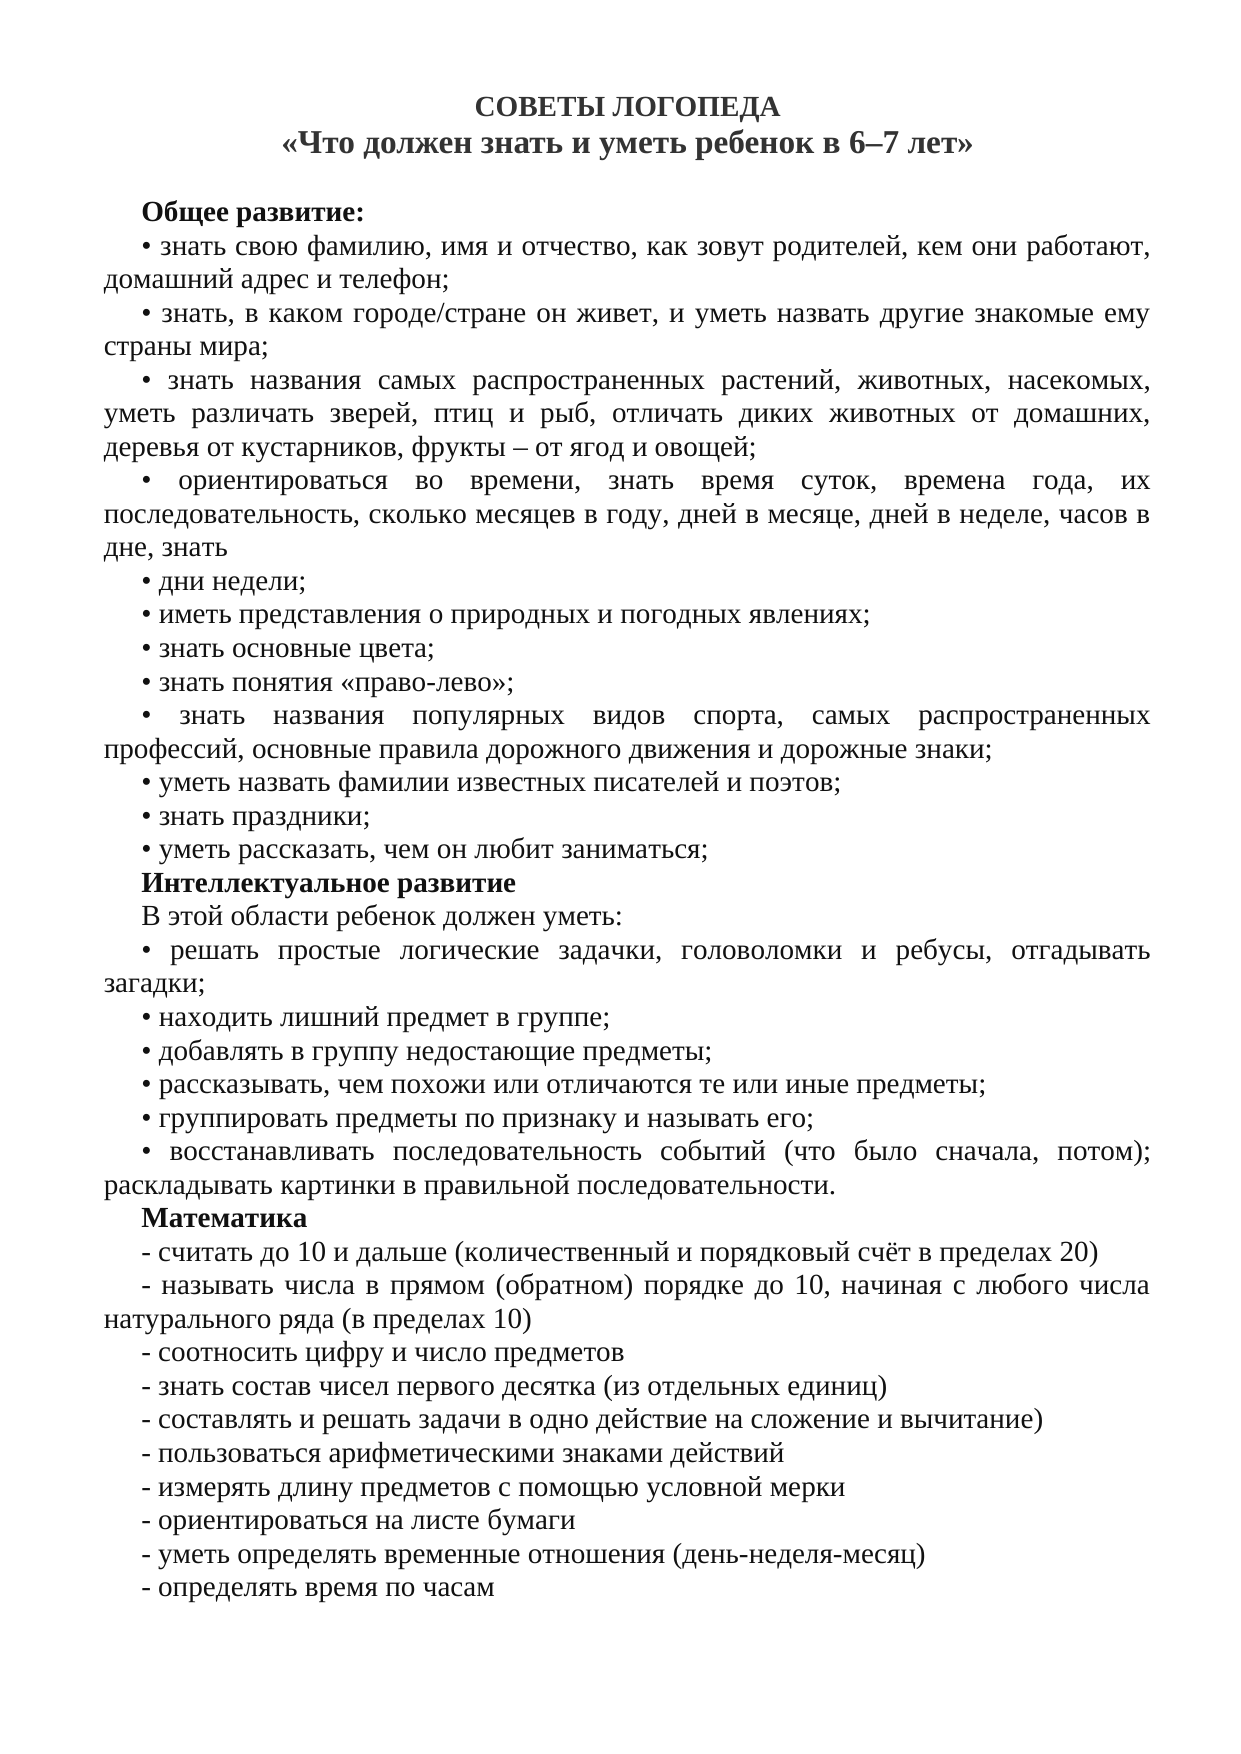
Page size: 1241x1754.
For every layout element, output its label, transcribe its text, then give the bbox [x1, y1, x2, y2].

text - называть числа в прямом (обратном) порядке до 10, начиная с любого числа натурального ряда (в пределах 10) [103, 1267, 1152, 1334]
text - знать состав чисел первого десятка (из отдельных единиц) [103, 1368, 1152, 1402]
text «Что должен знать и уметь ребенок в 6–7 лет» [103, 122, 1152, 161]
text - измерять длину предметов с помощью условной мерки [103, 1469, 1152, 1502]
text - составлять и решать задачи в одно действие на сложение и вычитание) [103, 1402, 1152, 1435]
text • знать понятия «право-лево»; [103, 664, 1152, 697]
text • восстанавливать последовательность событий (что было сначала, потом); раскладывать картинки в правильной последовательности. [103, 1133, 1152, 1200]
text • знать, в каком городе/стране он живет, и уметь назвать другие знакомые ему страны мира; [103, 295, 1152, 362]
text • иметь представления о природных и погодных явлениях; [103, 597, 1152, 630]
text • уметь рассказать, чем он любит заниматься; [103, 831, 1152, 865]
text Общее развитие: [103, 194, 1152, 228]
text • рассказывать, чем похожи или отличаются те или иные предметы; [103, 1066, 1152, 1100]
text Интеллектуальное развитие [103, 865, 1152, 898]
text Математика [103, 1200, 1152, 1234]
text СОВЕТЫ ЛОГОПЕДА [103, 89, 1152, 122]
text • находить лишний предмет в группе; [103, 999, 1152, 1033]
text • добавлять в группу недостающие предметы; [103, 1033, 1152, 1066]
text • знать свою фамилию, имя и отчество, как зовут родителей, кем они работают, домашний адрес и телефон; [103, 228, 1152, 295]
text - определять время по часам [103, 1569, 1152, 1603]
text - соотносить цифру и число предметов [103, 1334, 1152, 1368]
text • группировать предметы по признаку и называть его; [103, 1100, 1152, 1133]
text • знать названия самых распространенных растений, животных, насекомых, уметь различать зверей, птиц и рыб, отличать диких животных от домашних, деревья от кустарников, фрукты – от ягод и овощей; [103, 362, 1152, 462]
text • знать праздники; [103, 798, 1152, 831]
text В этой области ребенок должен уметь: [103, 898, 1152, 932]
text - ориентироваться на листе бумаги [103, 1502, 1152, 1536]
text • ориентироваться во времени, знать время суток, времена года, их последовательность, сколько месяцев в году, дней в месяце, дней в неделе, часов в дне, знать [103, 462, 1152, 563]
text • знать названия популярных видов спорта, самых распространенных профессий, основные правила дорожного движения и дорожные знаки; [103, 697, 1152, 764]
text - пользоваться арифметическими знаками действий [103, 1435, 1152, 1469]
text - уметь определять временные отношения (день-неделя-месяц) [103, 1536, 1152, 1569]
text • решать простые логические задачки, головоломки и ребусы, отгадывать загадки; [103, 932, 1152, 999]
text • знать основные цвета; [103, 630, 1152, 664]
text • дни недели; [103, 563, 1152, 597]
text • уметь назвать фамилии известных писателей и поэтов; [103, 764, 1152, 798]
text - считать до 10 и дальше (количественный и порядковый счёт в пределах 20) [103, 1234, 1152, 1267]
